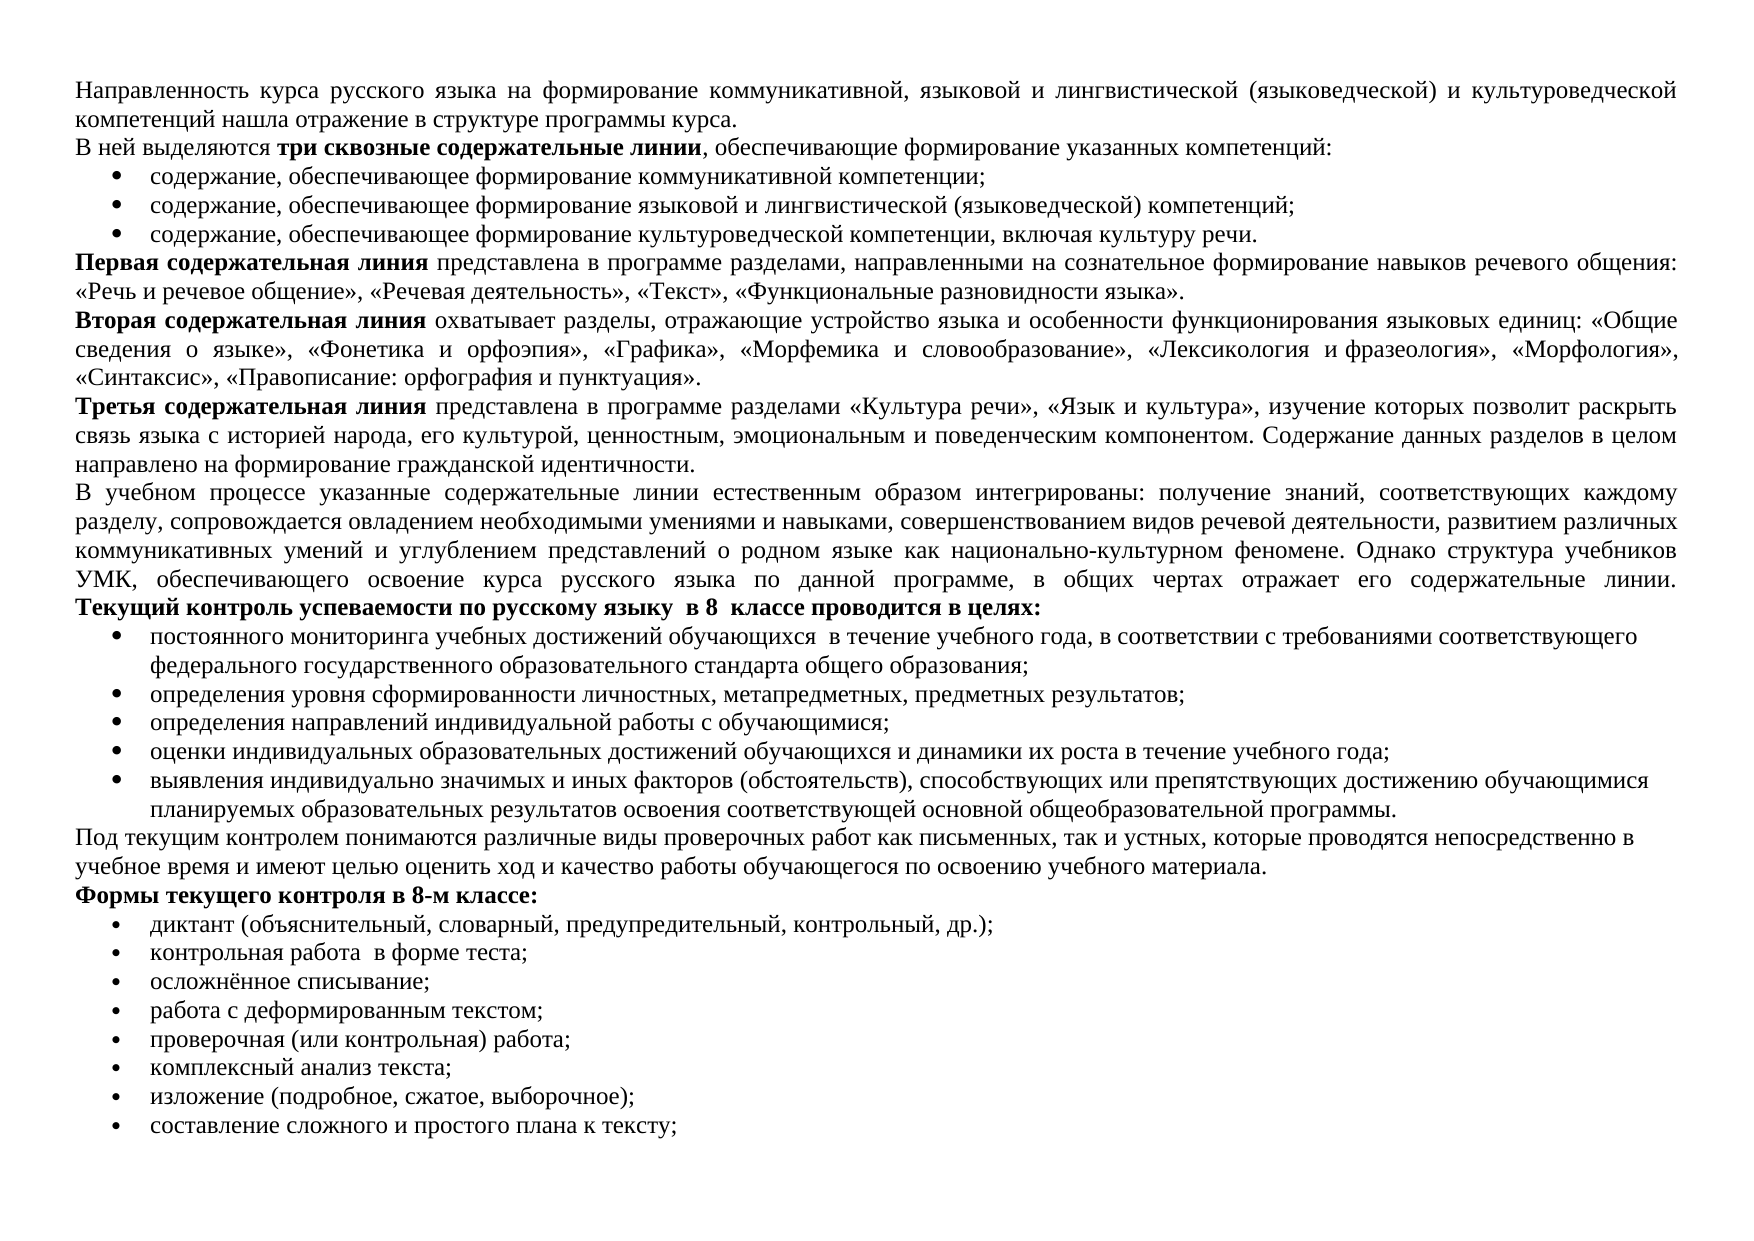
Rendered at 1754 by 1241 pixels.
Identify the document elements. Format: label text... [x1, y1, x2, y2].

list диктант (объяснительный, словарный, предупредительный, контрольный, др.); [112, 909, 1679, 937]
text Первая содержательная линия представлена в программе разделами, направленными на сознательное формирование навыков речевого общения: «Речь и речевое общение», «Речевая деятельность», «Текст», «Функциональные разновидности языка». [75, 247, 1679, 305]
list содержание, обеспечивающее формирование языковой и лингвистической (языковедческой) компетенций; [112, 190, 1679, 219]
text Направленность курса русского языка на формирование коммуникативной, языковой и лингвистической (языковедческой) и культуроведческой компетенций нашла отражение в структуре программы курса. [75, 75, 1679, 132]
text Под текущим контролем понимаются различные виды проверочных работ как письменных, так и устных, которые проводятся непосредственно в учебное время и имеют целью оценить ход и качество работы обучающегося по освоению учебного материала. [75, 822, 1679, 880]
list оценки индивидуальных образовательных достижений обучающихся и динамики их роста в течение учебного года; [112, 736, 1679, 765]
list постоянного мониторинга учебных достижений обучающихся в течение учебного года, в соответствии с требованиями соответствующего федерального государственного образовательного стандарта общего образования; [112, 621, 1679, 679]
list определения направлений индивидуальной работы с обучающимися; [112, 707, 1679, 736]
text Вторая содержательная линия охватывает разделы, отражающие устройство языка и особенности функционирования языковых единиц: «Общие сведения о языке», «Фонетика и орфоэпия», «Графика», «Морфемика и словообразование», «Лексикология и фразеология», «Морфология», «Синтаксис», «Правописание: орфография и пунктуация». [75, 305, 1679, 391]
list осложнённое списывание; [112, 966, 1679, 995]
list проверочная (или контрольная) работа; [112, 1024, 1679, 1052]
list содержание, обеспечивающее формирование коммуникативной компетенции; [112, 161, 1679, 190]
list изложение (подробное, сжатое, выборочное); [112, 1081, 1679, 1110]
list определения уровня сформированности личностных, метапредметных, предметных результатов; [112, 679, 1679, 707]
list содержание, обеспечивающее формирование культуроведческой компетенции, включая культуру речи. [112, 219, 1679, 247]
list выявления индивидуально значимых и иных факторов (обстоятельств), способствующих или препятствующих достижению обучающимися планируемых образовательных результатов освоения соответствующей основной общеобразовательной программы. [112, 765, 1679, 822]
list контрольная работа в форме теста; [112, 937, 1679, 966]
list составление сложного и простого плана к тексту; [112, 1110, 1679, 1139]
text В учебном процессе указанные содержательные линии естественным образом интегрированы: получение знаний, соответствующих каждому разделу, сопровождается овладением необходимыми умениями и навыками, совершенствованием видов речевой деятельности, развитием различных коммуникативных умений и углублением представлений о родном языке как национально-культурном феномене. Однако структура учебников УМК, обеспечивающего освоение курса русского языка по данной программе, в общих чертах отражает его содержательные линии. Текущий контроль успеваемости по русскому языку в 8 классе проводится в целях: [75, 477, 1679, 621]
text В ней выделяются три сквозные содержательные линии, обеспечивающие формирование указанных компетенций: [75, 132, 1679, 161]
list комплексный анализ текста; [112, 1052, 1679, 1081]
text Третья содержательная линия представлена в программе разделами «Культура речи», «Язык и культура», изучение которых позволит раскрыть связь языка с историей народа, его культурой, ценностным, эмоциональным и поведенческим компонентом. Содержание данных разделов в целом направлено на формирование гражданской идентичности. [75, 391, 1679, 477]
list работа с деформированным текстом; [112, 995, 1679, 1024]
text Формы текущего контроля в 8-м классе: [75, 880, 1679, 909]
